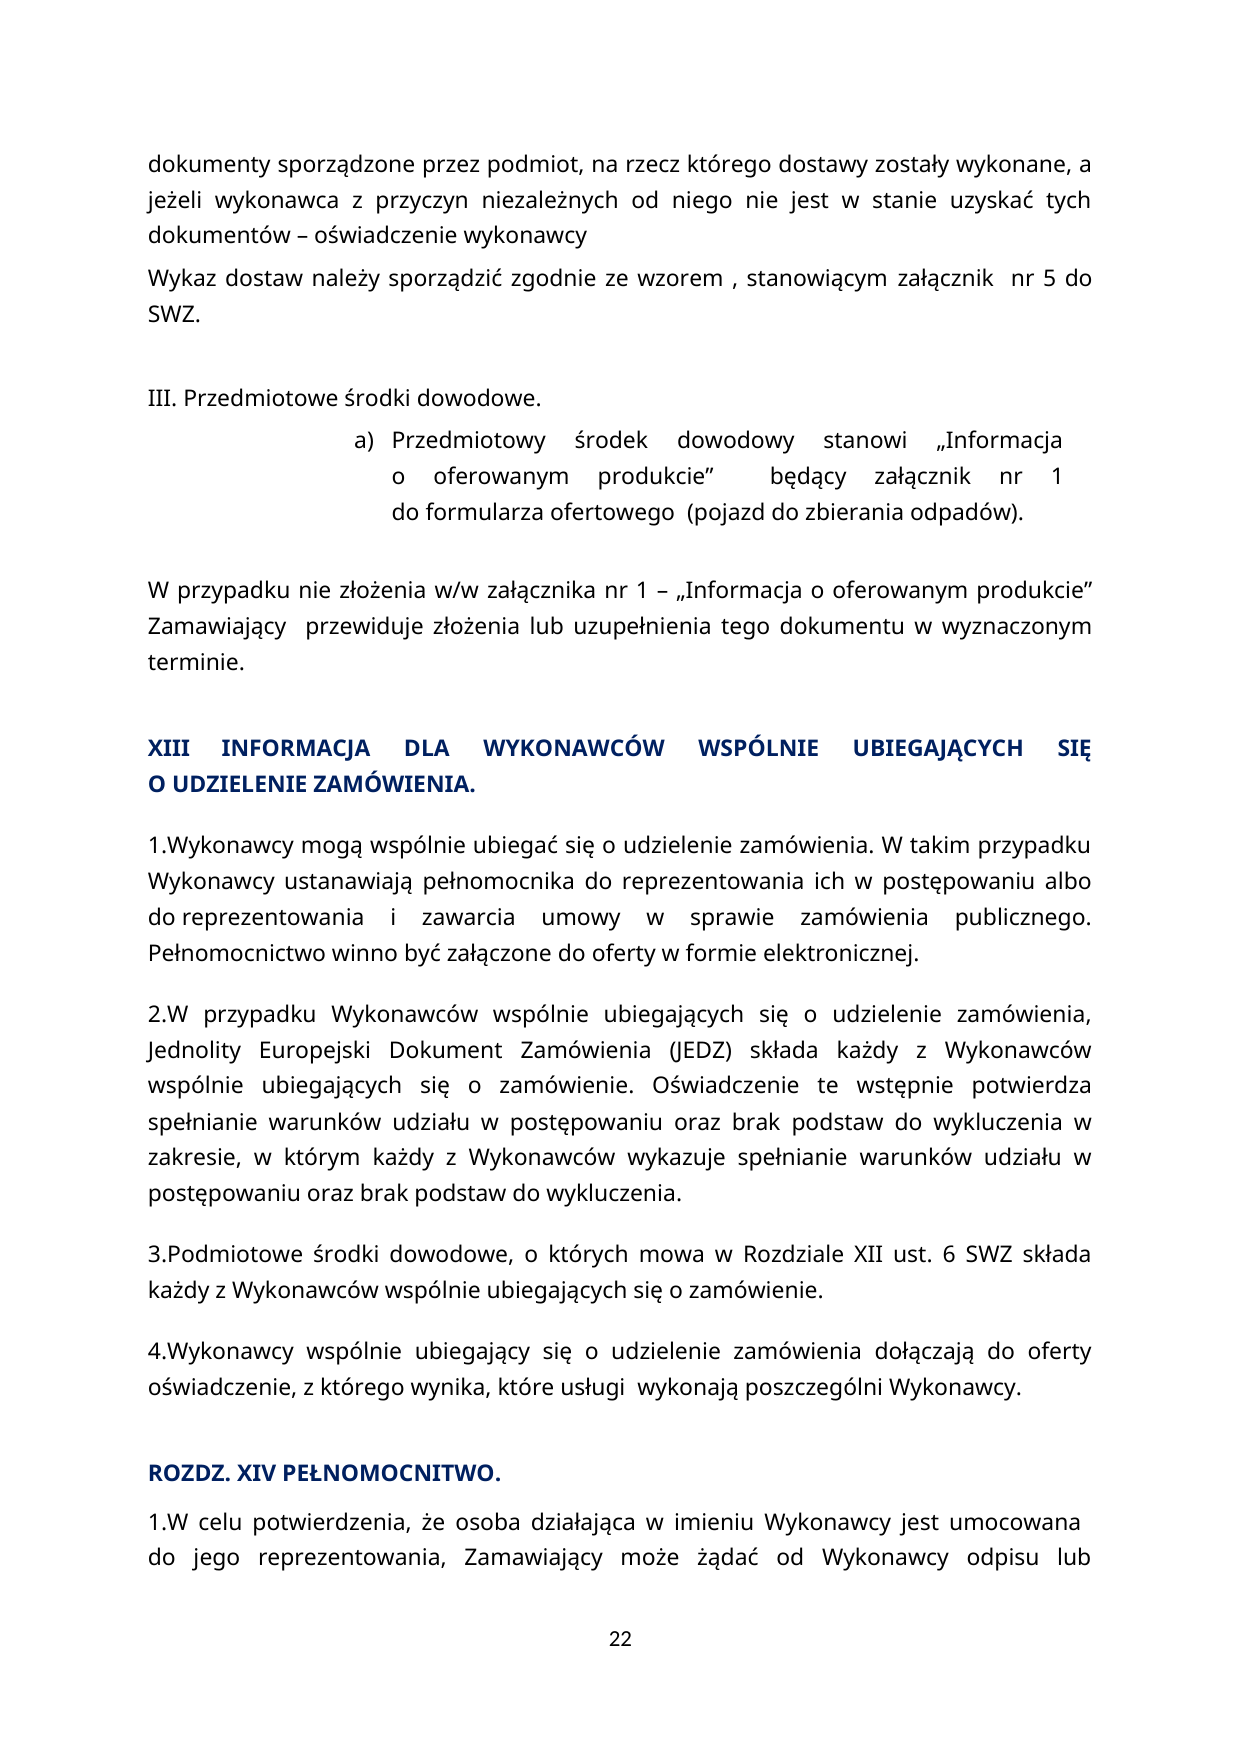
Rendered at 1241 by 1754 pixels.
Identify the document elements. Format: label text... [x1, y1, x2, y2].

list Przedmiotowy środek dowodowy stanowi „Informacja o oferowanym produkcie” będący załącznik nr 1 do formularza ofertowego (pojazd do zbierania odpadów). [354, 496, 1093, 599]
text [148, 148, 1093, 323]
text 1.Wykonawcy mogą wspólnie ubiegać się o udzielenie zamówienia. W takim przypadku Wykonawcy ustanawiają pełnomocnika do reprezentowania ich w postępowaniu albo do reprezentowania i zawarcia umowy w sprawie zamówienia publicznego. Pełnomocnictwo winno być załączone do oferty w formie elektronicznej. [148, 901, 1093, 1040]
text 3.Podmiotowe środki dowodowe, o których mowa w Rozdziale XII ust. 6 SWZ składa każdy z Wykonawców wspólnie ubiegających się o zamówienie. [148, 1310, 1093, 1377]
text Wykaz dostaw należy sporządzić zgodnie ze wzorem , stanowiącym załącznik nr 5 do SWZ. [148, 333, 1093, 401]
text ROZDZ. XIV PEŁNOMOCNITWO. [148, 1529, 1093, 1560]
text W przypadku nie złożenia w/w załącznika nr 1 – „Informacja o oferowanym produkcie” Zamawiający przewiduje złożenia lub uzupełnienia tego dokumentu w wyznaczonym terminie. [148, 646, 1093, 749]
text III. Przedmiotowe środki dowodowe. [148, 454, 1093, 485]
text 4.Wykonawcy wspólnie ubiegający się o udzielenie zamówienia dołączają do oferty oświadczenie, z którego wynika, które usługi wykonają poszczególni Wykonawcy. [148, 1407, 1093, 1474]
text XIII INFORMACJA DLA WYKONAWCÓW WSPÓLNIE UBIEGAJĄCYCH SIĘ O UDZIELENIE ZAMÓWIENIA. [148, 804, 1093, 871]
text 2.W przypadku Wykonawców wspólnie ubiegających się o udzielenie zamówienia, Jednolity Europejski Dokument Zamówienia (JEDZ) składa każdy z Wykonawców wspólnie ubiegających się o zamówienie. Oświadczenie te wstępnie potwierdza spełnianie warunków udziału w postępowaniu oraz brak podstaw do wykluczenia w zakresie, w którym każdy z Wykonawców wykazuje spełnianie warunków udziału w postępowaniu oraz brak podstaw do wykluczenia. [148, 1069, 1093, 1280]
